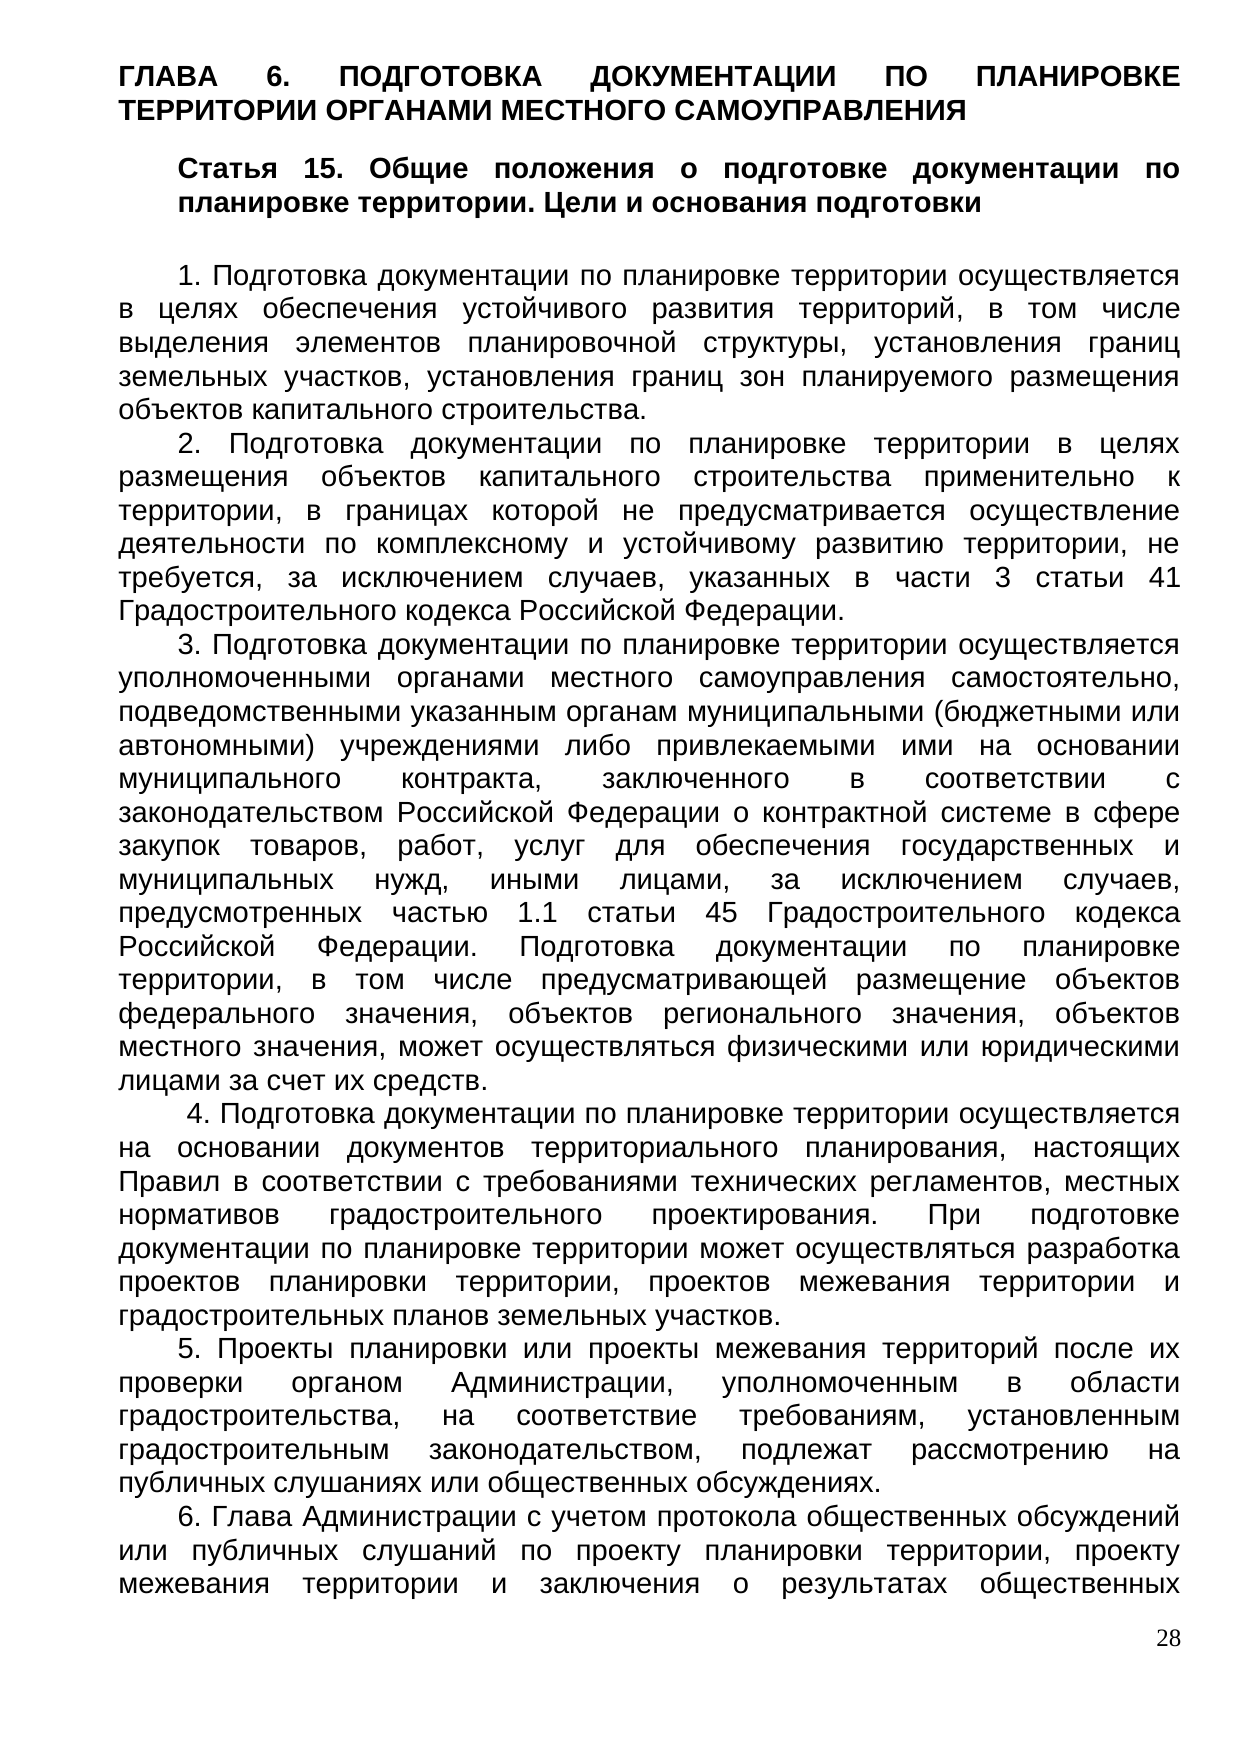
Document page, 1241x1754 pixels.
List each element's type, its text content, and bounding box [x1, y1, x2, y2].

text 3. Подготовка документации по планировке территории осуществляется уполномоченными органами местного самоуправления самостоятельно, подведомственными указанным органам муниципальными (бюджетными или автономными) учреждениями либо привлекаемыми ими на основании муниципального контракта, заключенного в соответствии с законодательством Российской Федерации о контрактной системе в сфере закупок товаров, работ, услуг для обеспечения государственных и муниципальных нужд, иными лицами, за исключением случаев, предусмотренных частью 1.1 статьи 45 Градостроительного кодекса Российской Федерации. Подготовка документации по планировке территории, в том числе предусматривающей размещение объектов федерального значения, объектов регионального значения, объектов местного значения, может осуществляться физическими или юридическими лицами за счет их средств. [118, 627, 1181, 1097]
text 1. Подготовка документации по планировке территории осуществляется в целях обеспечения устойчивого развития территорий, в том числе выделения элементов планировочной структуры, установления границ земельных участков, установления границ зон планируемого размещения объектов капитального строительства. [118, 258, 1181, 426]
text 4. Подготовка документации по планировке территории осуществляется на основании документов территориального планирования, настоящих Правил в соответствии с требованиями технических регламентов, местных нормативов градостроительного проектирования. При подготовке документации по планировке территории может осуществляться разработка проектов планировки территории, проектов межевания территории и градостроительных планов земельных участков. [118, 1097, 1181, 1331]
text 2. Подготовка документации по планировке территории в целях размещения объектов капитального строительства применительно к территории, в границах которой не предусматривается осуществление деятельности по комплексному и устойчивому развитию территории, не требуется, за исключением случаев, указанных в части 3 статьи 41 Градостроительного кодекса Российской Федерации. [118, 426, 1181, 627]
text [118, 1499, 1181, 1600]
text ГЛАВА 6. ПОДГОТОВКА ДОКУМЕНТАЦИИ ПО ПЛАНИРОВКЕ ТЕРРИТОРИИ ОРГАНАМИ МЕСТНОГО САМОУПРАВЛЕНИЯ [118, 59, 1181, 126]
text 5. Проекты планировки или проекты межевания территорий после их проверки органом Администрации, уполномоченным в области градостроительства, на соответствие требованиям, установленным градостроительным законодательством, подлежат рассмотрению на публичных слушаниях или общественных обсуждениях. [118, 1331, 1181, 1499]
text Статья 15. Общие положения о подготовке документации по планировке территории. Цели и основания подготовки [177, 151, 1181, 218]
